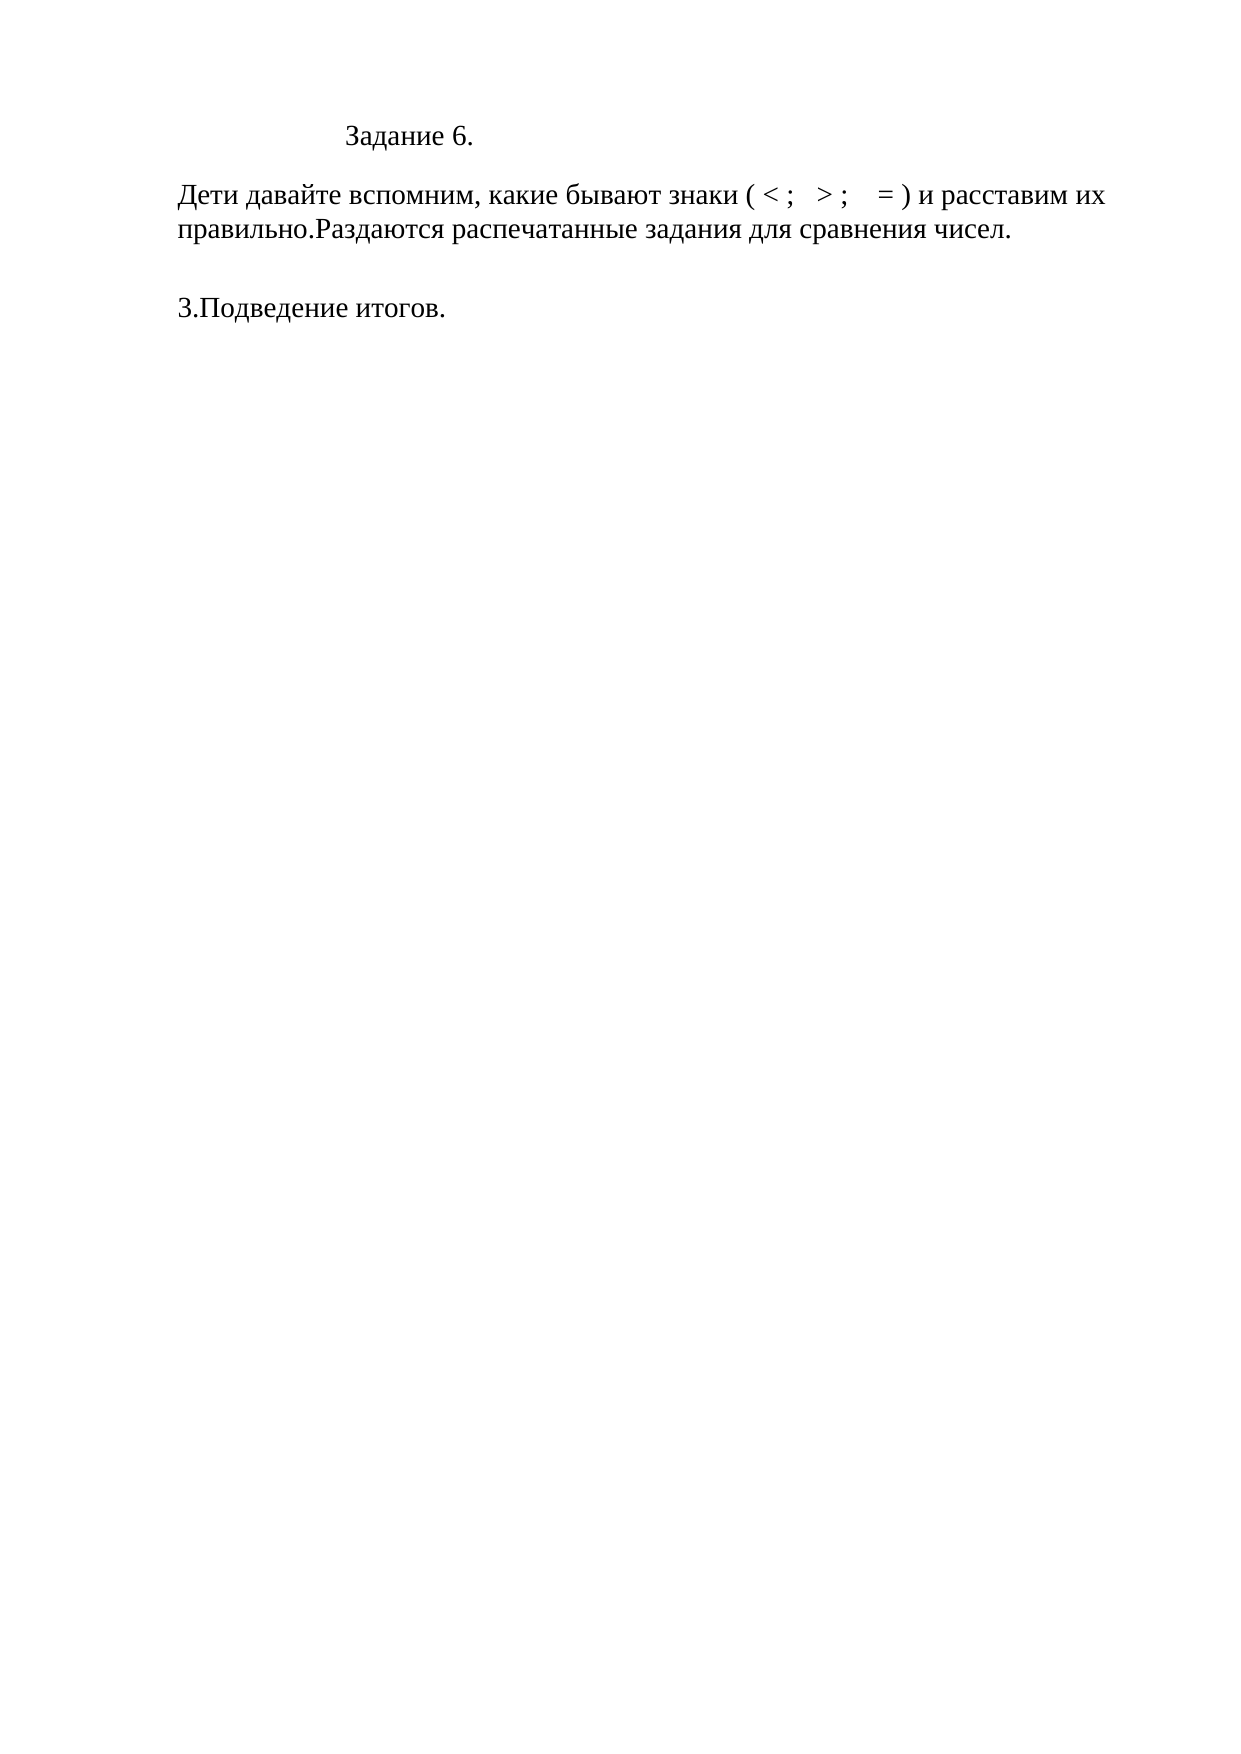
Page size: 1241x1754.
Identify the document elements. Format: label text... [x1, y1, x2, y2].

text 3.Подведение итогов. [177, 290, 1152, 323]
text Дети давайте вспомним, какие бывают знаки ( < ; > ; = ) и расставим их правильно.Раздаются распечатанные задания для сравнения чисел. [177, 177, 1152, 244]
text Задание 6. [177, 118, 1152, 152]
